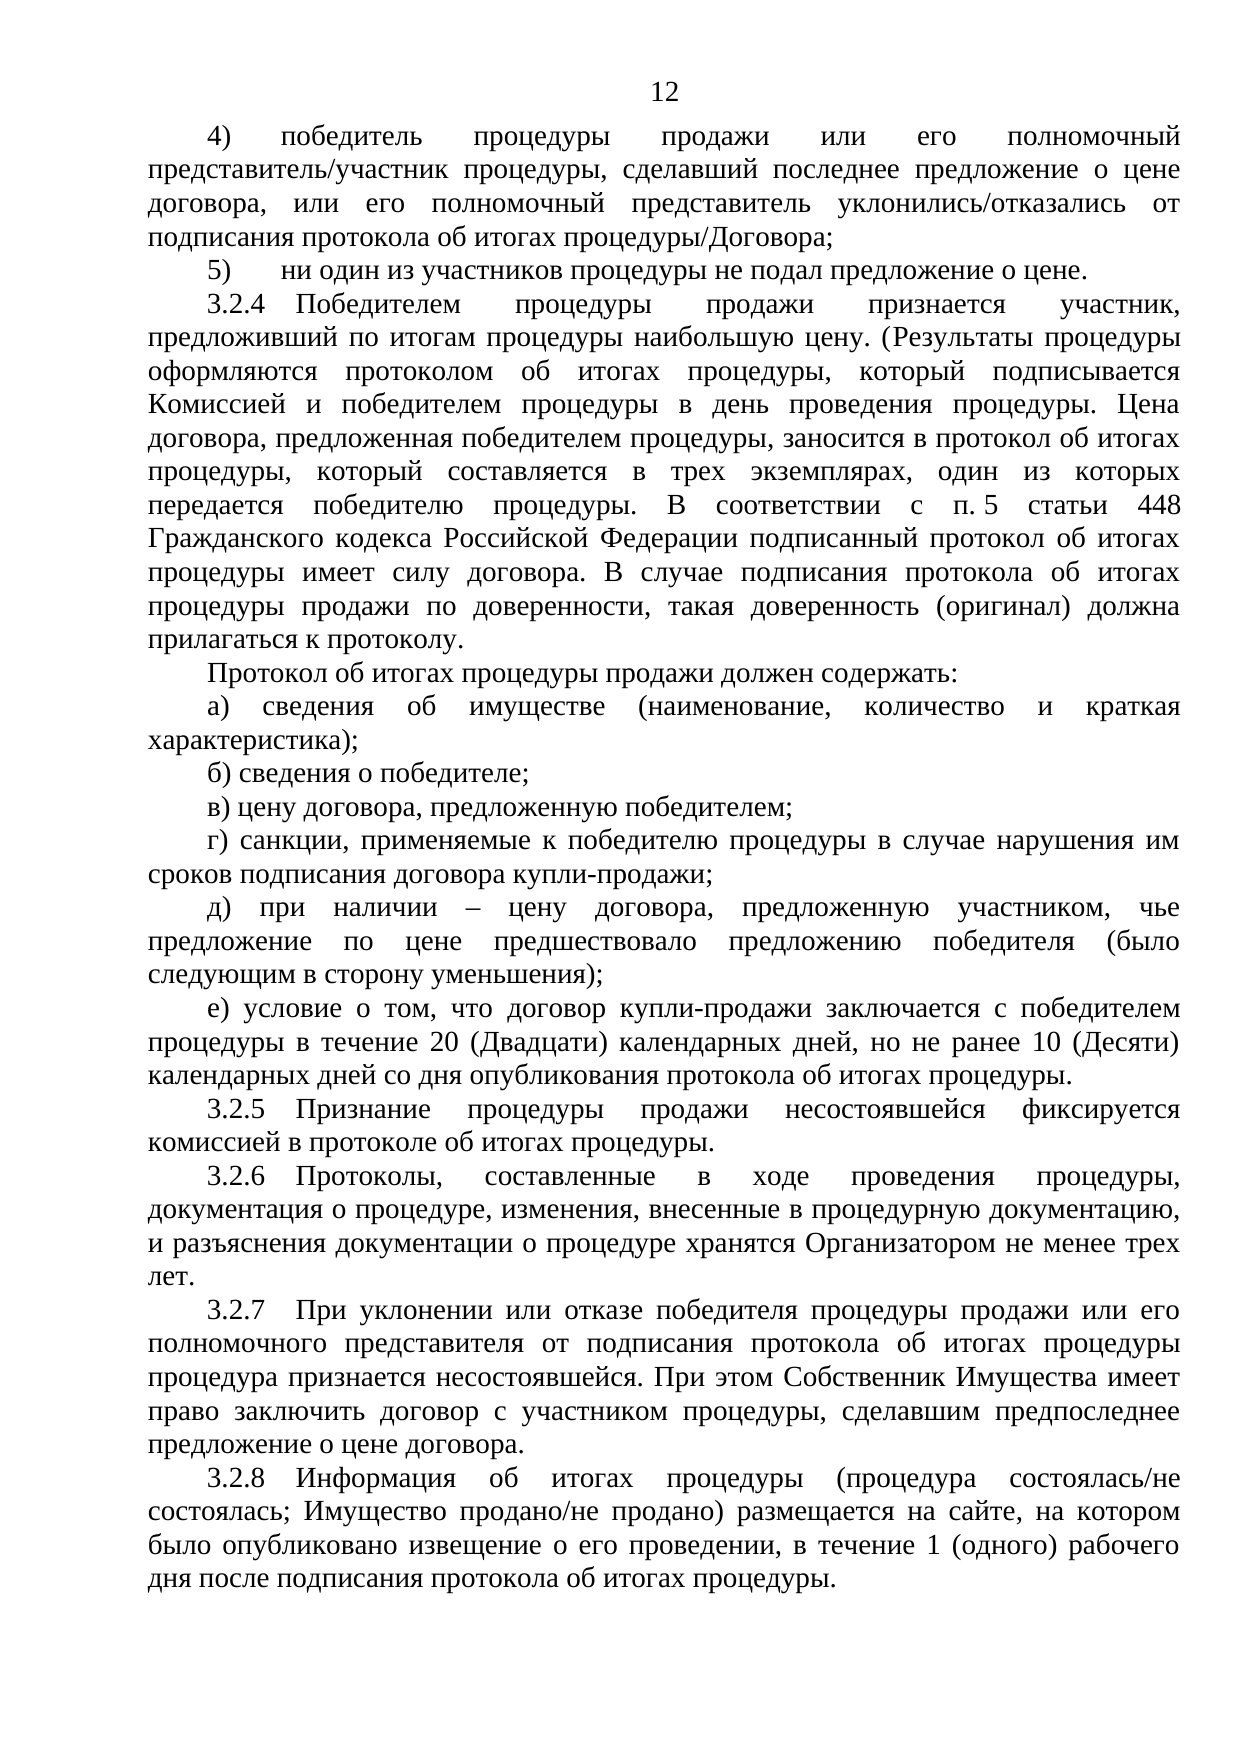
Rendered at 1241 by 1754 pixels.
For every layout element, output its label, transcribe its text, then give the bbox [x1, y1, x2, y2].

list Признание процедуры продажи несостоявшейся фиксируется комиссией в протоколе об итогах процедуры. [148, 1091, 1181, 1158]
text е) условие о том, что договор купли-продажи заключается с победителем процедуры в течение 20 (Двадцати) календарных дней, но не ранее 10 (Десяти) календарных дней со дня опубликования протокола об итогах процедуры. [148, 990, 1181, 1091]
text д) при наличии – цену договора, предложенную участником, чье предложение по цене предшествовало предложению победителя (было следующим в сторону уменьшения); [148, 889, 1181, 990]
text в) цену договора, предложенную победителем; [148, 789, 1181, 822]
text б) сведения о победителе; [148, 755, 1181, 789]
list Информация об итогах процедуры (процедура состоялась/не состоялась; Имущество продано/не продано) размещается на сайте, на котором было опубликовано извещение о его проведении, в течение 1 (одного) рабочего дня после подписания протокола об итогах процедуры. [148, 1460, 1181, 1594]
list Протоколы, составленные в ходе проведения процедуры, документация о процедуре, изменения, внесенные в процедурную документацию, и разъяснения документации о процедуре хранятся Организатором не менее трех лет. [148, 1158, 1181, 1292]
text г) санкции, применяемые к победителю процедуры в случае нарушения им сроков подписания договора купли-продажи; [148, 822, 1181, 889]
list ни один из участников процедуры не подал предложение о цене. [148, 252, 1181, 286]
list победитель процедуры продажи или его полномочный представитель/участник процедуры, сделавший последнее предложение о цене договора, или его полномочный представитель уклонились/отказались от подписания протокола об итогах процедуры/Договора; [148, 118, 1181, 252]
list Победителем процедуры продажи признается участник, предложивший по итогам процедуры наибольшую цену. (Результаты процедуры оформляются протоколом об итогах процедуры, который подписывается Комиссией и победителем процедуры в день проведения процедуры. Цена договора, предложенная победителем процедуры, заносится в протокол об итогах процедуры, который составляется в трех экземплярах, один из которых передается победителю процедуры. В соответствии с п. 5 статьи 448 Гражданского кодекса Российской Федерации подписанный протокол об итогах процедуры имеет силу договора. В случае подписания протокола об итогах процедуры продажи по доверенности, такая доверенность (оригинал) должна прилагаться к протоколу. [148, 286, 1181, 655]
text Протокол об итогах процедуры продажи должен содержать: [148, 655, 1181, 688]
text а) сведения об имуществе (наименование, количество и краткая характеристика); [148, 688, 1181, 755]
list При уклонении или отказе победителя процедуры продажи или его полномочного представителя от подписания протокола об итогах процедуры процедура признается несостоявшейся. При этом Собственник Имущества имеет право заключить договор с участником процедуры, сделавшим предпоследнее предложение о цене договора. [148, 1292, 1181, 1460]
